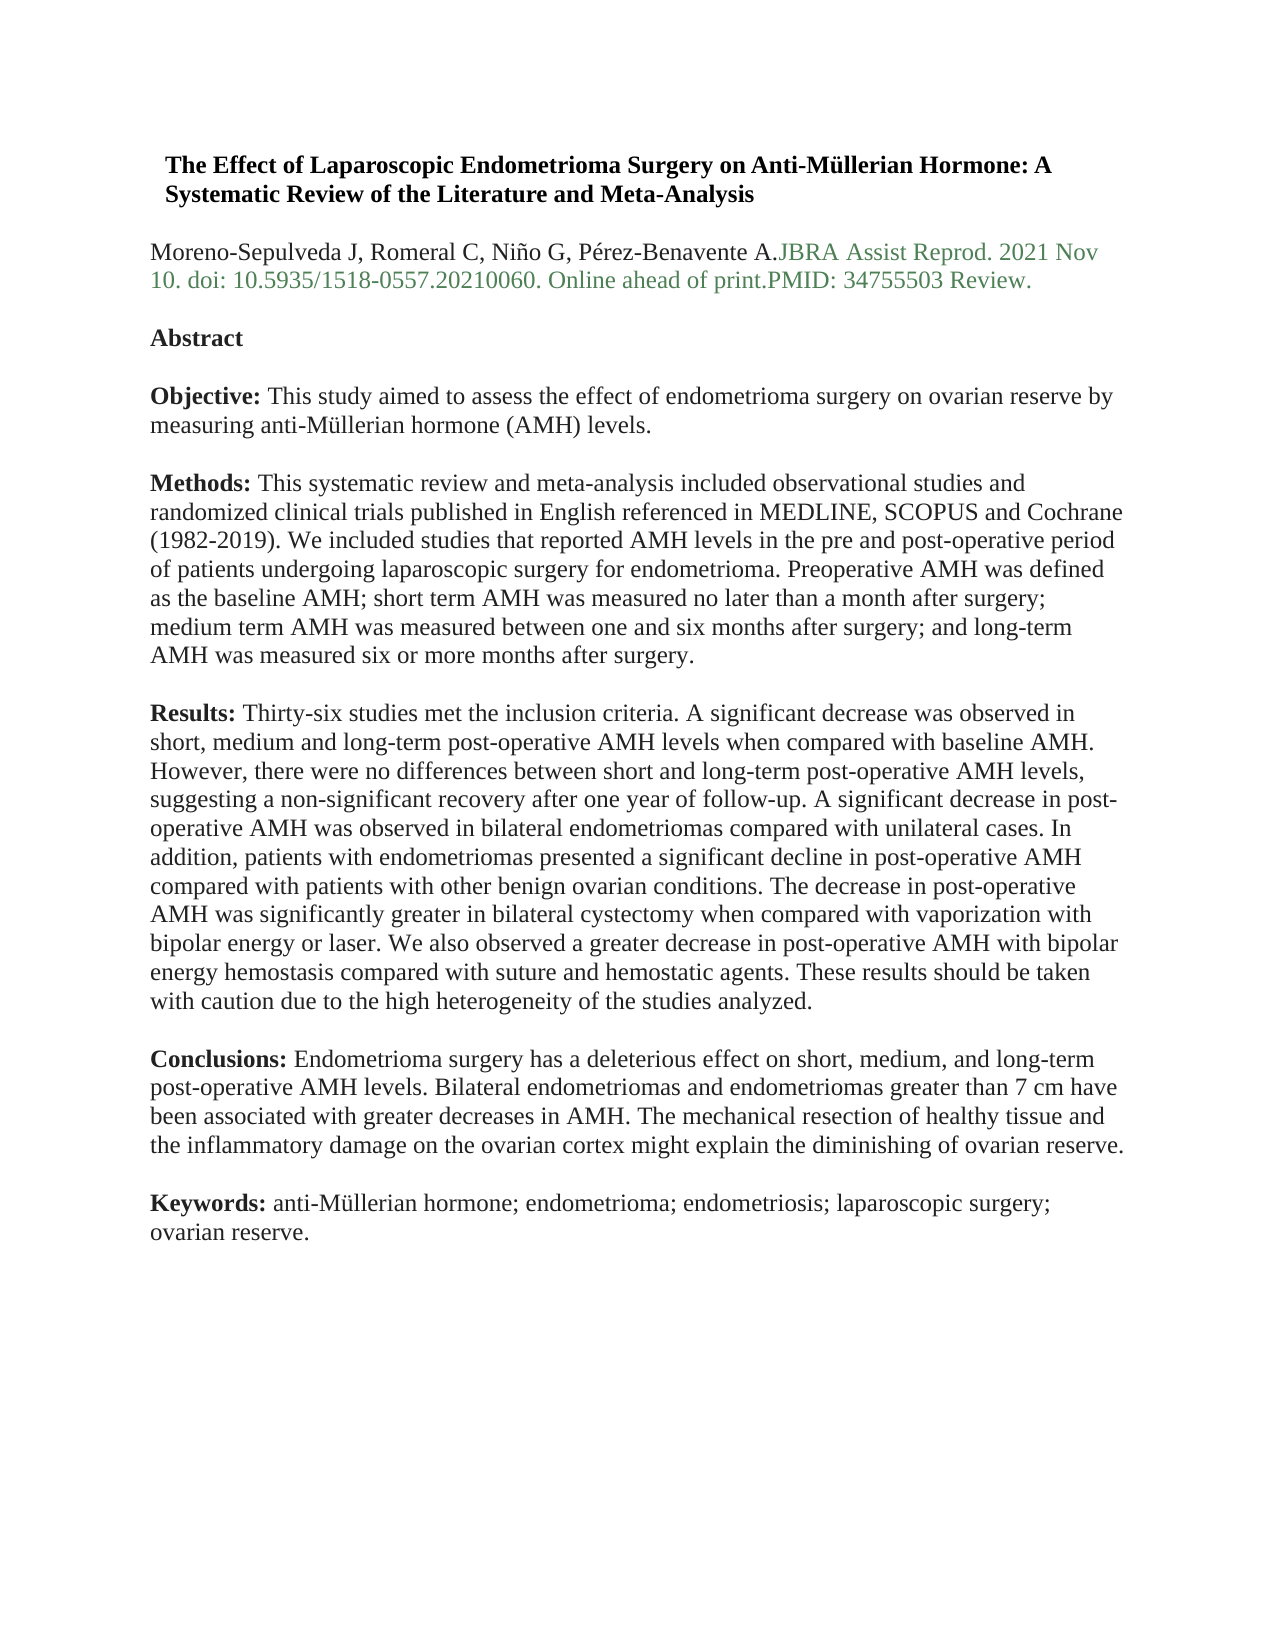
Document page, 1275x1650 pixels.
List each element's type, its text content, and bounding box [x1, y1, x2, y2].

text Moreno-Sepulveda J, Romeral C, Niño G, Pérez-Benavente A.JBRA Assist Reprod. 2021 Nov 10. doi: 10.5935/1518-0557.20210060. Online ahead of print.PMID: 34755503 Review. [150, 237, 1125, 294]
text Keywords: anti-Müllerian hormone; endometrioma; endometriosis; laparoscopic surgery; ovarian reserve. [150, 1188, 1125, 1245]
text Conclusions: Endometrioma surgery has a deleterious effect on short, medium, and long-term post-operative AMH levels. Bilateral endometriomas and endometriomas greater than 7 cm have been associated with greater decreases in AMH. The mechanical resection of healthy tissue and the inflammatory damage on the ovarian cortex might explain the diminishing of ovarian reserve. [150, 1044, 1125, 1159]
text Results: Thirty-six studies met the inclusion criteria. A significant decrease was observed in short, medium and long-term post-operative AMH levels when compared with baseline AMH. However, there were no differences between short and long-term post-operative AMH levels, suggesting a non-significant recovery after one year of follow-up. A significant decrease in post-operative AMH was observed in bilateral endometriomas compared with unilateral cases. In addition, patients with endometriomas presented a significant decline in post-operative AMH compared with patients with other benign ovarian conditions. The decrease in post-operative AMH was significantly greater in bilateral cystectomy when compared with vaporization with bipolar energy or laser. We also observed a greater decrease in post-operative AMH with bipolar energy hemostasis compared with suture and hemostatic agents. These results should be taken with caution due to the high heterogeneity of the studies analyzed. [150, 698, 1125, 1014]
subtitle The Effect of Laparoscopic Endometrioma Surgery on Anti-Müllerian Hormone: A Systematic Review of the Literature and Meta-Analysis [165, 150, 1125, 207]
subtitle Abstract [150, 323, 1125, 352]
text Methods: This systematic review and meta-analysis included observational studies and randomized clinical trials published in English referenced in MEDLINE, SCOPUS and Cochrane (1982-2019). We included studies that reported AMH levels in the pre and post-operative period of patients undergoing laparoscopic surgery for endometrioma. Preoperative AMH was defined as the baseline AMH; short term AMH was measured no later than a month after surgery; medium term AMH was measured between one and six months after surgery; and long-term AMH was measured six or more months after surgery. [150, 468, 1125, 669]
text Objective: This study aimed to assess the effect of endometrioma surgery on ovarian reserve by measuring anti-Müllerian hormone (AMH) levels. [150, 381, 1125, 439]
